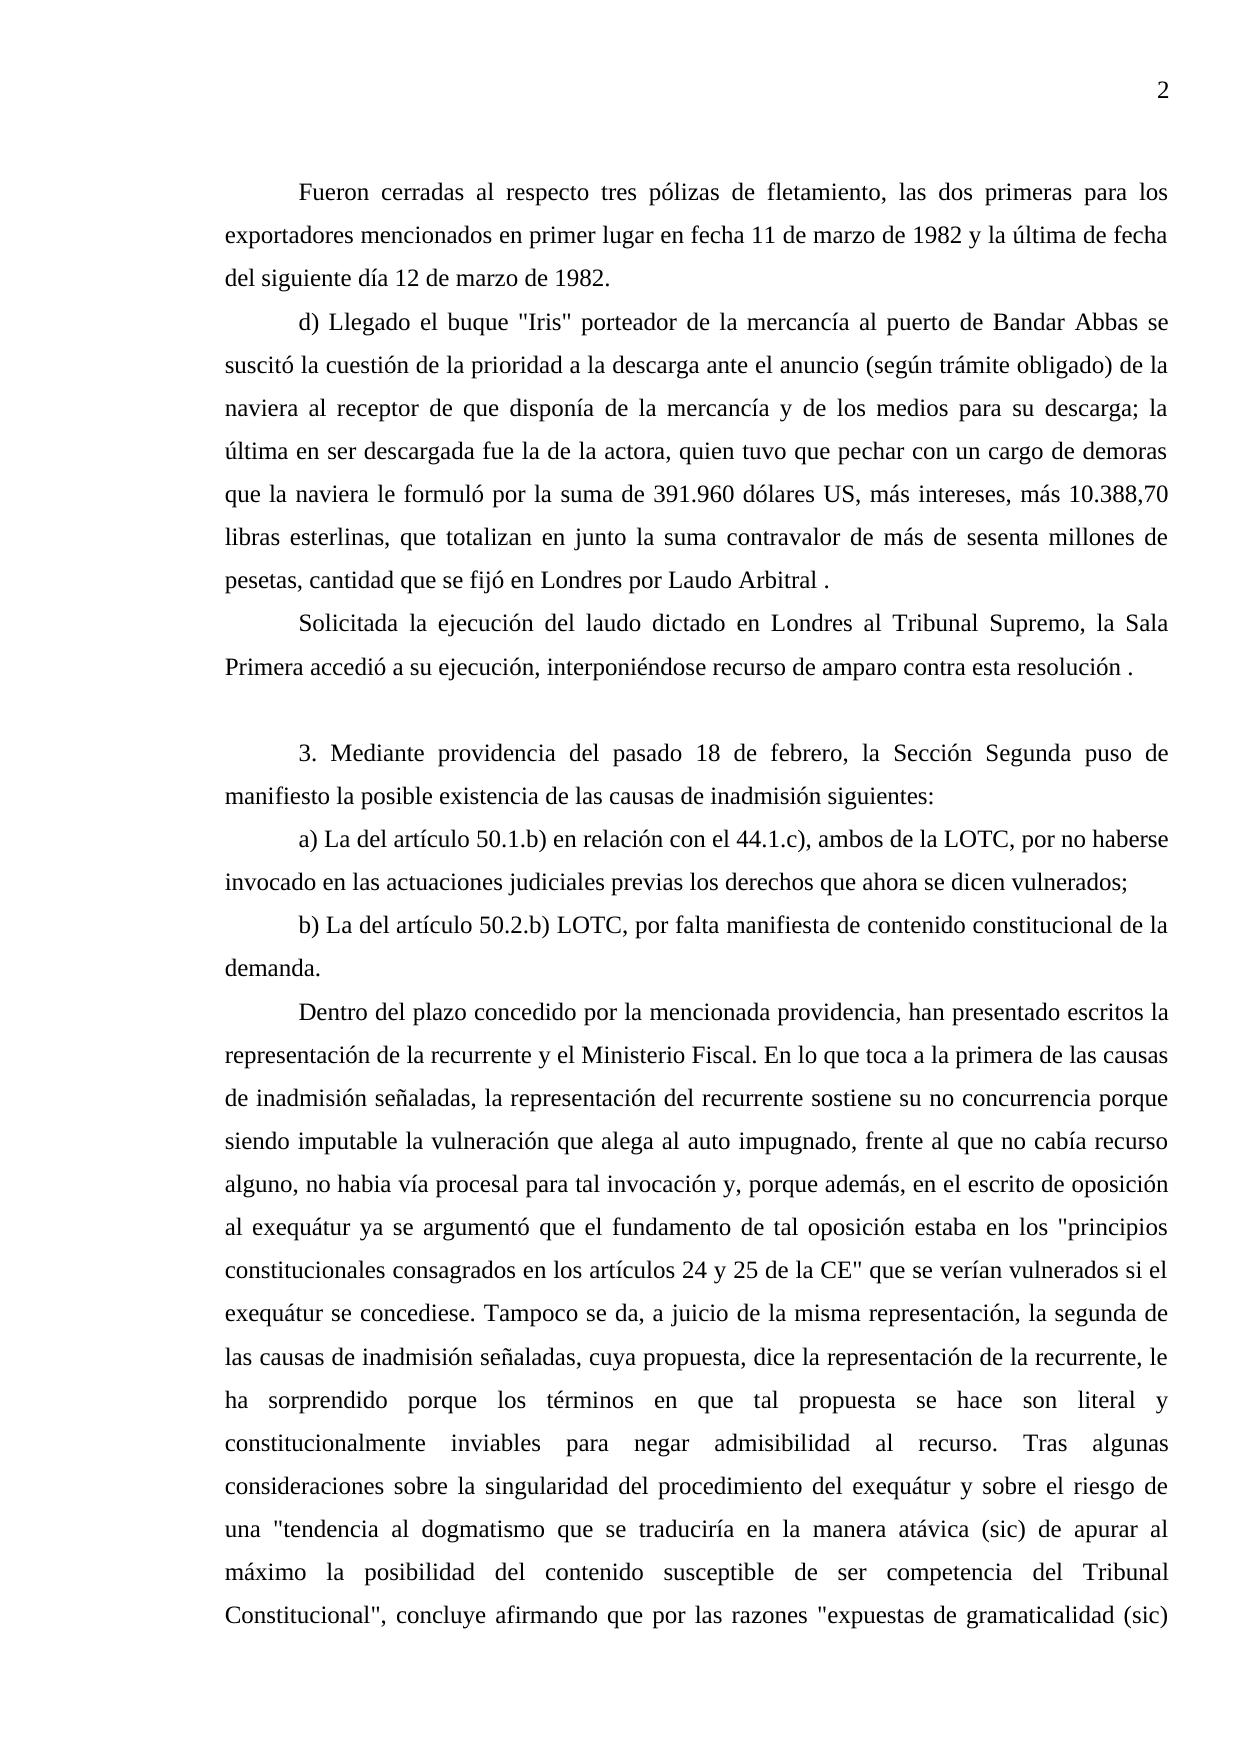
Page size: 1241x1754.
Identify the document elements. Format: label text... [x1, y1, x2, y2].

text a) La del artículo 50.1.b) en relación con el 44.1.c), ambos de la LOTC, por no haberse invocado en las actuaciones judiciales previas los derechos que ahora se dicen vulnerados; [224, 824, 1169, 896]
text 3. Mediante providencia del pasado 18 de febrero, la Sección Segunda puso de manifiesto la posible existencia de las causas de inadmisión siguientes: [224, 738, 1169, 810]
text b) La del artículo 50.2.b) LOTC, por falta manifiesta de contenido constitucional de la demanda. [224, 910, 1169, 982]
text d) Llegado el buque "Iris" porteador de la mercancía al puerto de Bandar Abbas se suscitó la cuestión de la prioridad a la descarga ante el anuncio (según trámite obligado) de la naviera al receptor de que disponía de la mercancía y de los medios para su descarga; la última en ser descargada fue la de la actora, quien tuvo que pechar con un cargo de demoras que la naviera le formuló por la suma de 391.960 dólares US, más intereses, más 10.388,70 libras esterlinas, que totalizan en junto la suma contravalor de más de sesenta millones de pesetas, cantidad que se fijó en Londres por Laudo Arbitral . [224, 307, 1169, 594]
text Fueron cerradas al respecto tres pólizas de fletamiento, las dos primeras para los exportadores mencionados en primer lugar en fecha 11 de marzo de 1982 y la última de fecha del siguiente día 12 de marzo de 1982. [224, 177, 1169, 292]
text Solicitada la ejecución del laudo dictado en Londres al Tribunal Supremo, la Sala Primera accedió a su ejecución, interponiéndose recurso de amparo contra esta resolución . [224, 608, 1169, 680]
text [224, 997, 1169, 1629]
